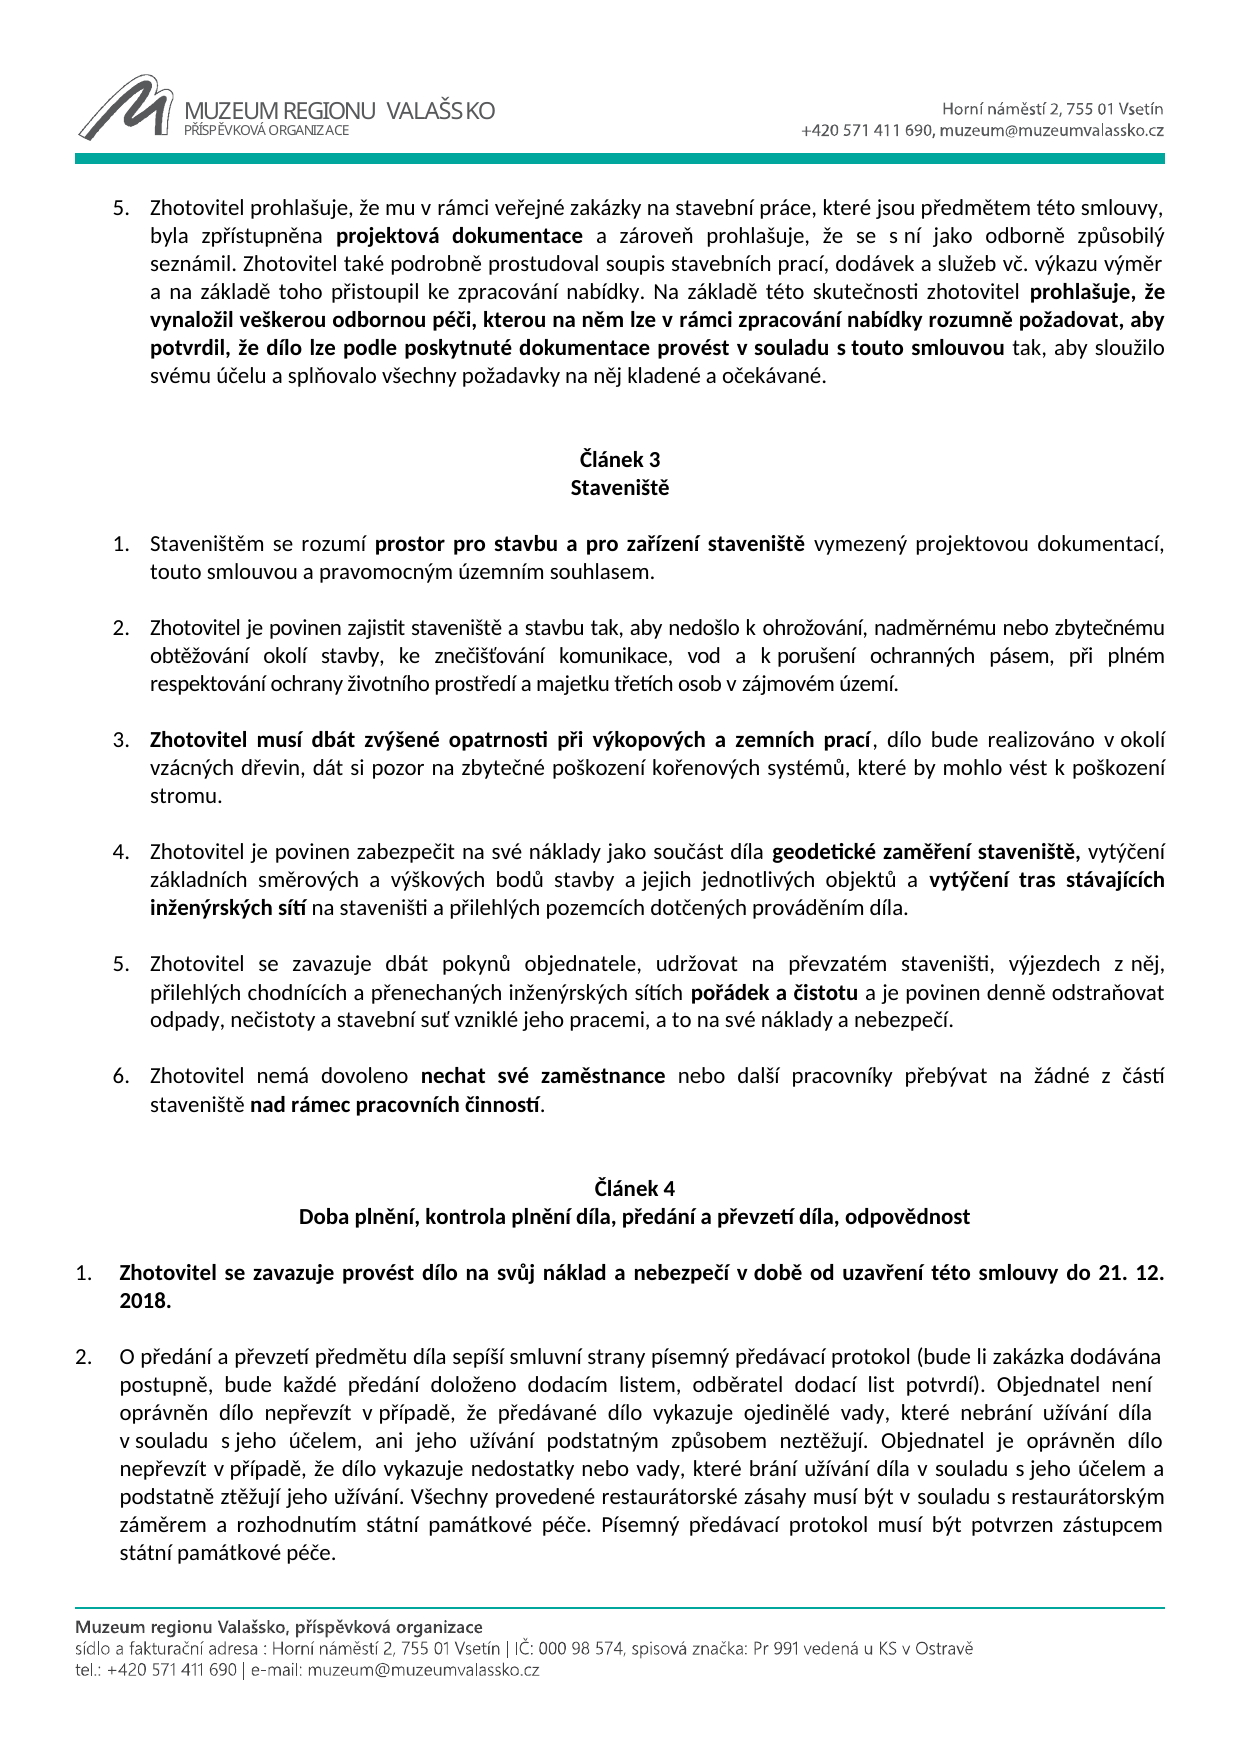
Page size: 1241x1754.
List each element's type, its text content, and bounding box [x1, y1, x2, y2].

list Zhotovitel nemá dovoleno nechat své zaměstnance nebo další pracovníky přebývat na žádné z částí staveniště nad rámec pracovních činností. [112, 1062, 1165, 1118]
list Staveništěm se rozumí prostor pro stavbu a pro zařízení staveniště vymezený projektovou dokumentací, touto smlouvou a pravomocným územním souhlasem. [112, 529, 1165, 585]
list Zhotovitel prohlašuje, že mu v rámci veřejné zakázky na stavební práce, které jsou předmětem této smlouvy, byla zpřístupněna projektová dokumentace a zároveň prohlašuje, že se s ní jako odborně způsobilý seznámil. Zhotovitel také podrobně prostudoval soupis stavebních prací, dodávek a služeb vč. výkazu výměr a na základě toho přistoupil ke zpracování nabídky. Na základě této skutečnosti zhotovitel prohlašuje, že vynaložil veškerou odbornou péči, kterou na něm lze v rámci zpracování nabídky rozumně požadovat, aby potvrdil, že dílo lze podle poskytnuté dokumentace provést v souladu s touto smlouvou tak, aby sloužilo svému účelu a splňovalo všechny požadavky na něj kladené a očekávané. [112, 193, 1165, 389]
list O předání a převzetí předmětu díla sepíší smluvní strany písemný předávací protokol (bude li zakázka dodávána postupně, bude každé předání doloženo dodacím listem, odběratel dodací list potvrdí). Objednatel není oprávněn dílo nepřevzít v případě, že předávané dílo vykazuje ojedinělé vady, které nebrání užívání díla v souladu s jeho účelem, ani jeho užívání podstatným způsobem neztěžují. Objednatel je oprávněn dílo nepřevzít v případě, že dílo vykazuje nedostatky nebo vady, které brání užívání díla v souladu s jeho účelem a podstatně ztěžují jeho užívání. Všechny provedené restaurátorské zásahy musí být v souladu s restaurátorským záměrem a rozhodnutím státní památkové péče. Písemný předávací protokol musí být potvrzen zástupcem státní památkové péče. [75, 1342, 1165, 1566]
text Doba plnění, kontrola plnění díla, předání a převzetí díla, odpovědnost [75, 1202, 1165, 1230]
list Zhotovitel je povinen zabezpečit na své náklady jako součást díla geodetické zaměření staveniště, vytýčení základních směrových a výškových bodů stavby a jejich jednotlivých objektů a vytýčení tras stávajících inženýrských sítí na staveništi a přilehlých pozemcích dotčených prováděním díla. [112, 837, 1165, 922]
list Zhotovitel musí dbát zvýšené opatrnosti při výkopových a zemních prací, dílo bude realizováno v okolí vzácných dřevin, dát si pozor na zbytečné poškození kořenových systémů, které by mohlo vést k poškození stromu. [112, 725, 1165, 809]
list Zhotovitel se zavazuje dbát pokynů objednatele, udržovat na převzatém staveništi, výjezdech z něj, přilehlých chodnících a přenechaných inženýrských sítích pořádek a čistotu a je povinen denně odstraňovat odpady, nečistoty a stavební suť vzniklé jeho pracemi, a to na své náklady a nebezpečí. [112, 949, 1165, 1034]
list Zhotovitel je povinen zajistit staveniště a stavbu tak, aby nedošlo k ohrožování, nadměrnému nebo zbytečnému obtěžování okolí stavby, ke znečišťování komunikace, vod a k porušení ochranných pásem, při plném respektování ochrany životního prostředí a majetku třetích osob v zájmovém území. [112, 613, 1165, 697]
list Zhotovitel se zavazuje provést dílo na svůj náklad a nebezpečí v době od uzavření této smlouvy do 21. 12. 2018. [75, 1258, 1165, 1314]
text Článek 3 [75, 445, 1165, 473]
text Článek 4 [75, 1174, 1165, 1202]
text Staveniště [75, 473, 1165, 501]
